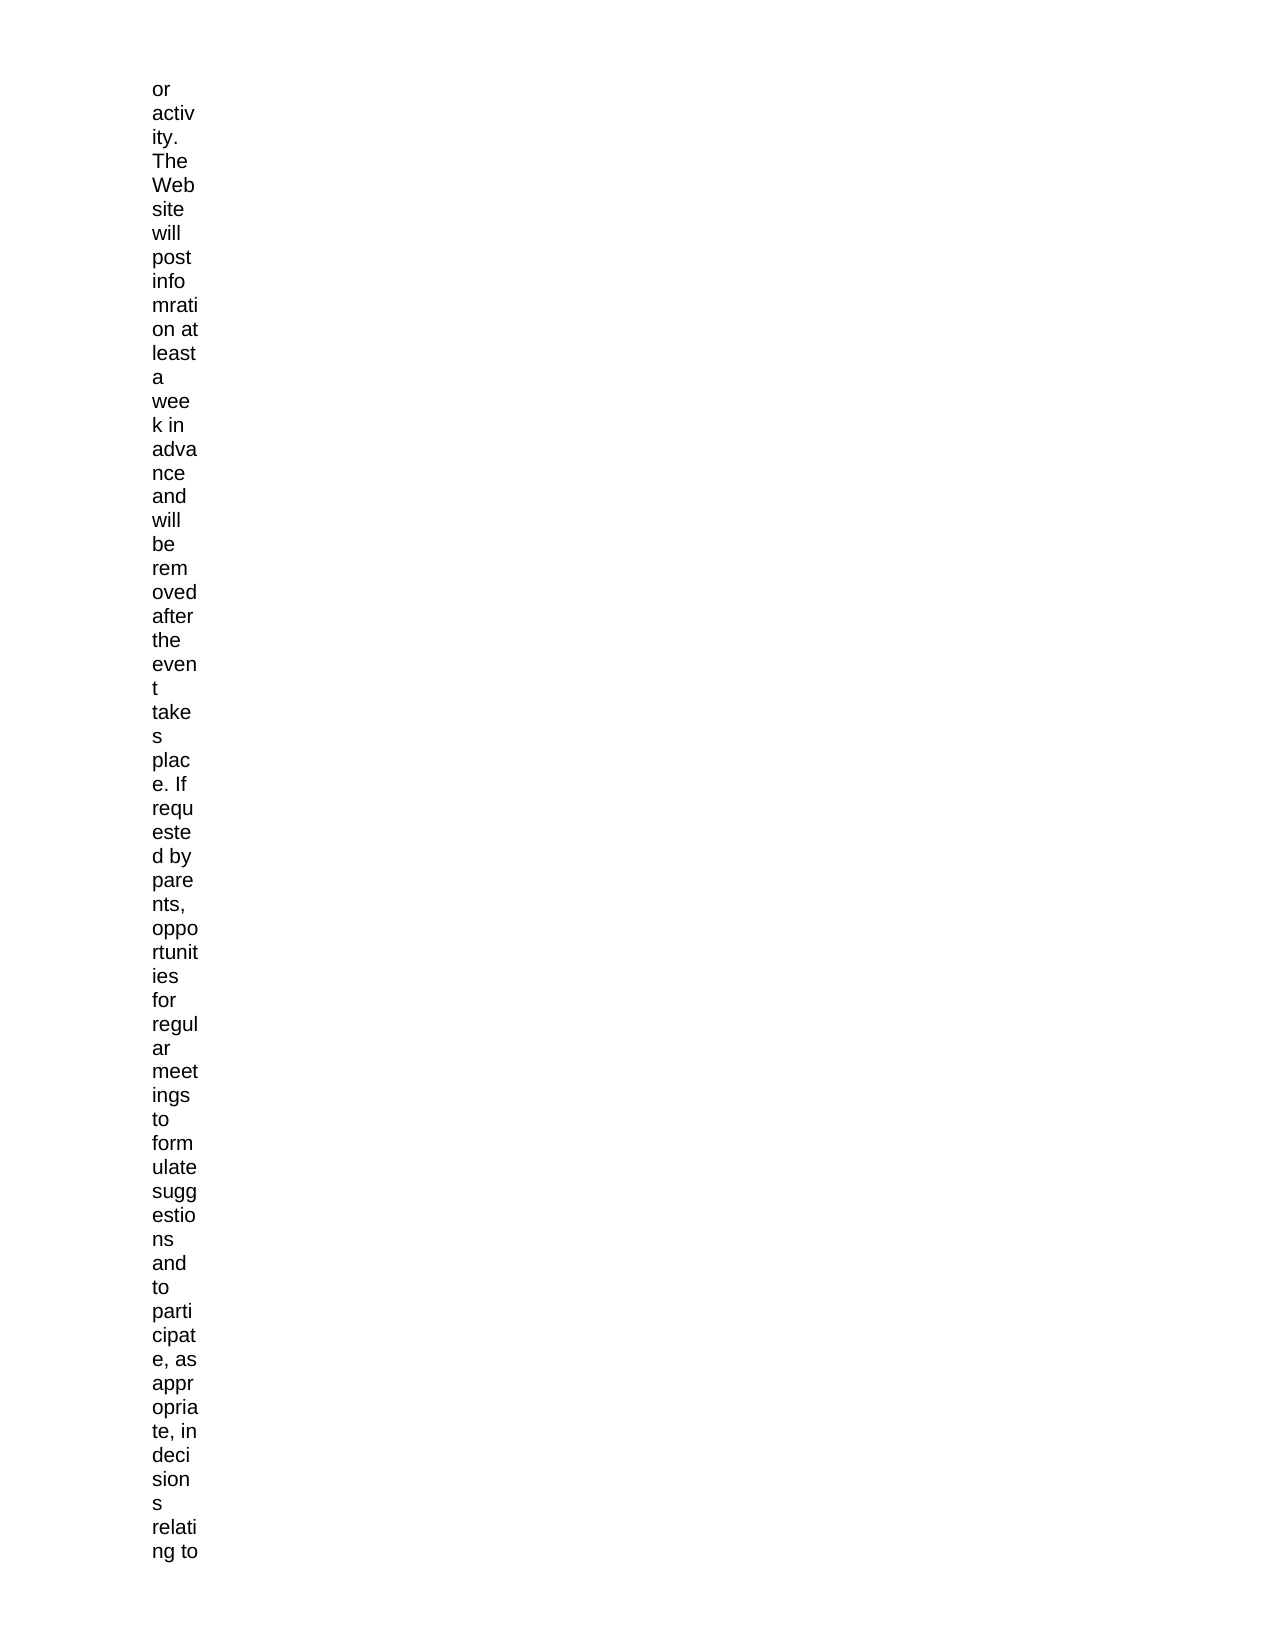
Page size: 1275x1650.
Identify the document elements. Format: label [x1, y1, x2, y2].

table_header [151, 76, 200, 1564]
